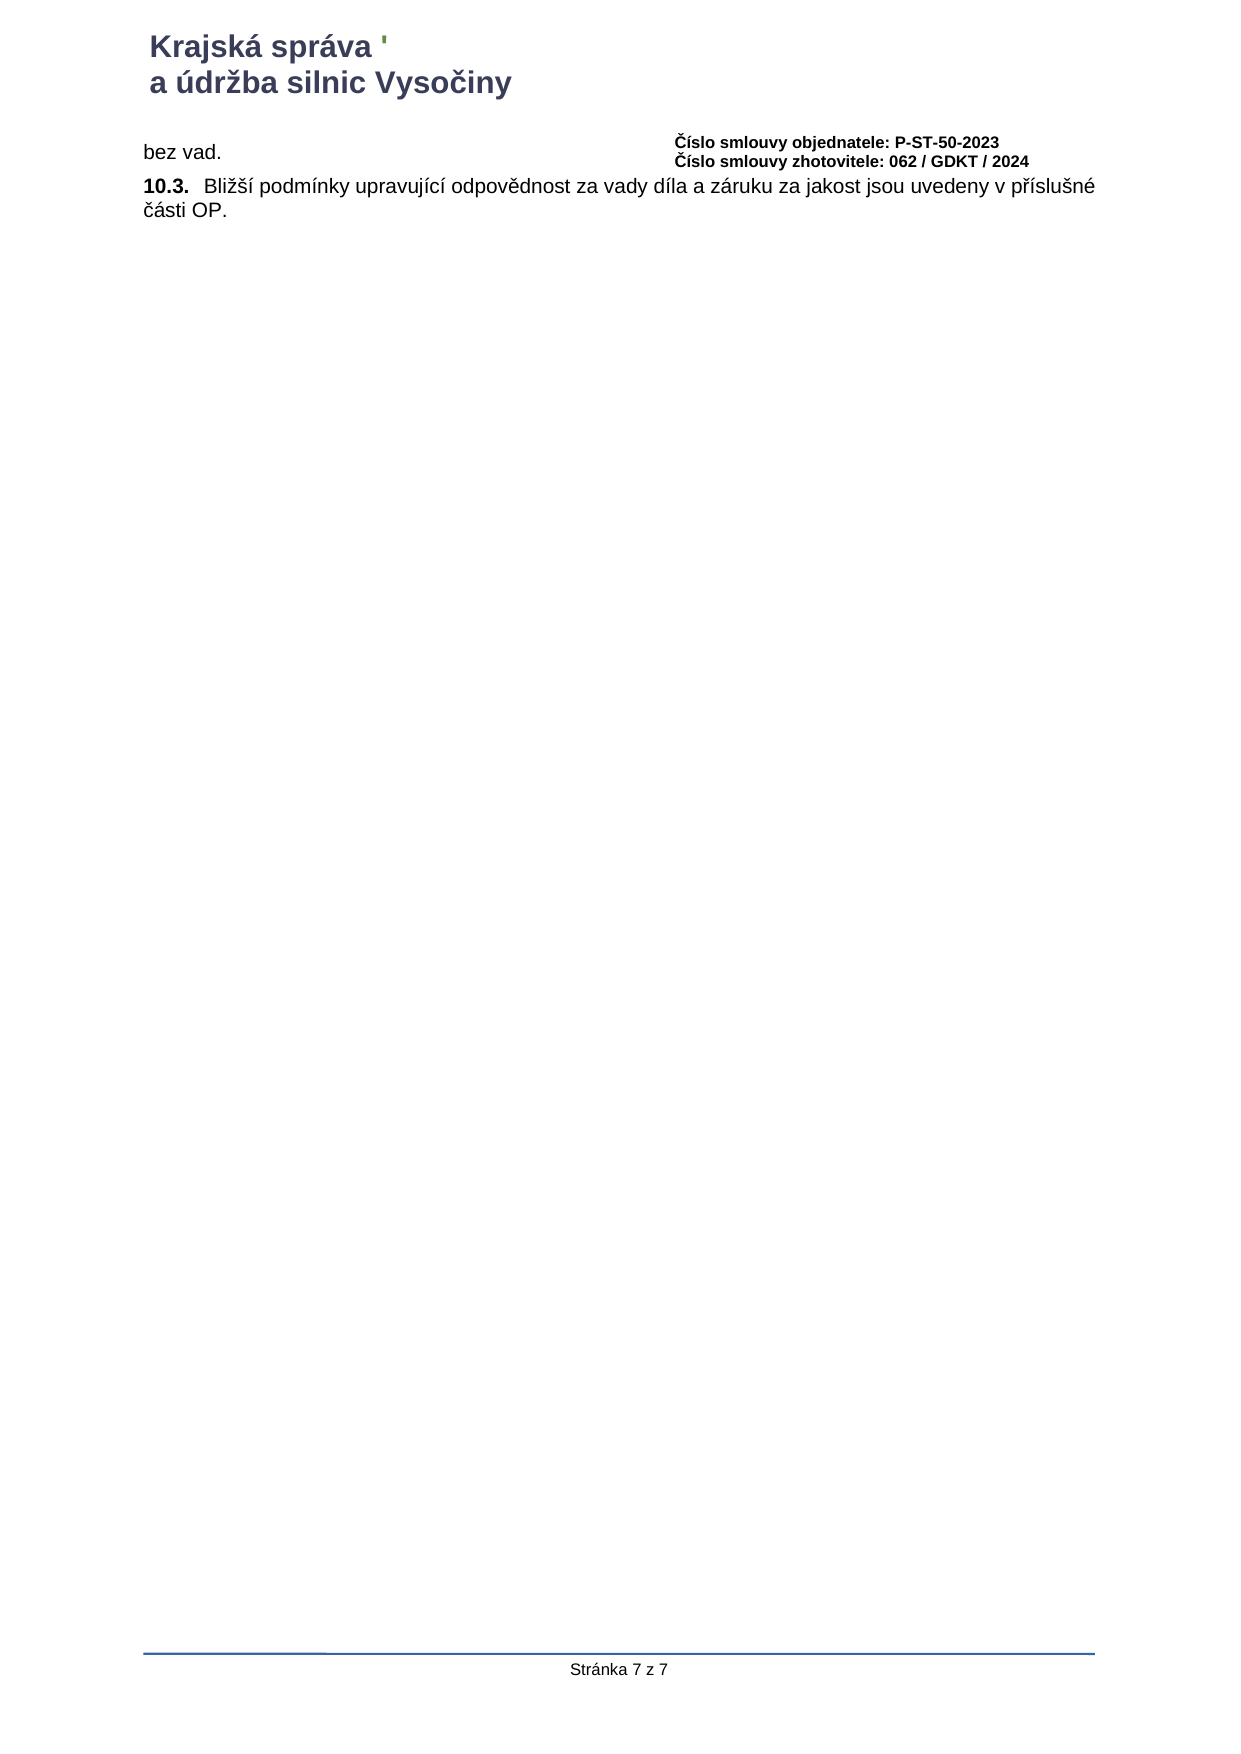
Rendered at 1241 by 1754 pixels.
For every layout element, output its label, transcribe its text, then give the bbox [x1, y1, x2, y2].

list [143, 139, 1097, 163]
list Bližší podmínky upravující odpovědnost za vady díla a záruku za jakost jsou uvedeny v příslušné části OP. [143, 174, 1097, 222]
